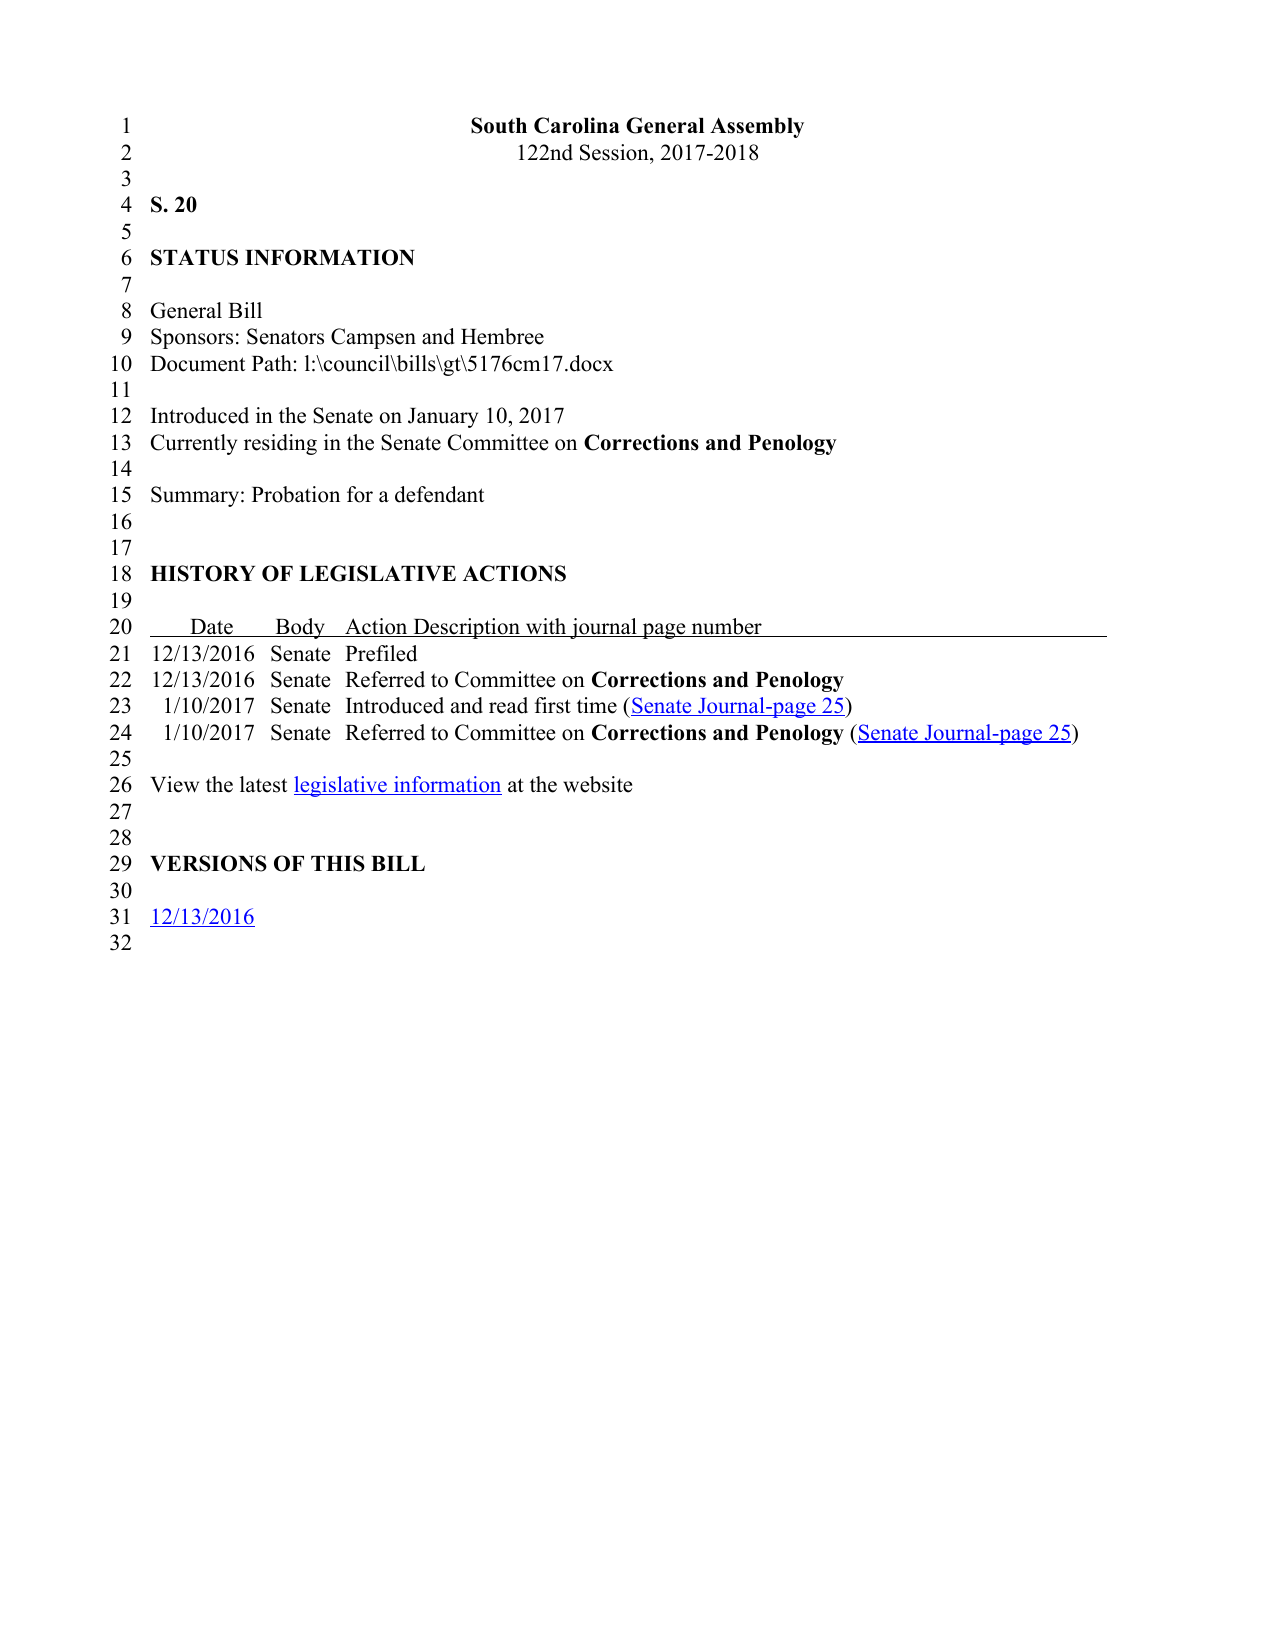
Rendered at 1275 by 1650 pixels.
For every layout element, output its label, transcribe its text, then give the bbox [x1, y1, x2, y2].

text 1/10/2017 Senate Referred to Committee on Corrections and Penology (Senate Journal-page 25) [150, 719, 1125, 745]
text S. 20 [150, 192, 1125, 218]
text 12/13/2016 [150, 903, 1125, 929]
text Date Body Action Description with journal page number [150, 613, 1125, 639]
text Introduced in the Senate on January 10, 2017 [150, 402, 1125, 429]
text South Carolina General Assembly [150, 112, 1125, 139]
text 12/13/2016 Senate Referred to Committee on Corrections and Penology [150, 666, 1125, 692]
text 12/13/2016 Senate Prefiled [150, 639, 1125, 666]
text HISTORY OF LEGISLATIVE ACTIONS [150, 561, 1125, 587]
text Sponsors: Senators Campsen and Hembree [150, 323, 1125, 350]
text STATUS INFORMATION [150, 244, 1125, 271]
text View the latest legislative information at the website [150, 771, 1125, 798]
text Summary: Probation for a defendant [150, 481, 1125, 508]
text General Bill [150, 297, 1125, 323]
text 122nd Session, 2017-2018 [150, 139, 1125, 165]
text Currently residing in the Senate Committee on Corrections and Penology [150, 429, 1125, 455]
text 1/10/2017 Senate Introduced and read first time (Senate Journal-page 25) [150, 692, 1125, 719]
text Document Path: l:\council\bills\gt\5176cm17.docx [150, 350, 1125, 376]
text VERSIONS OF THIS BILL [150, 850, 1125, 877]
